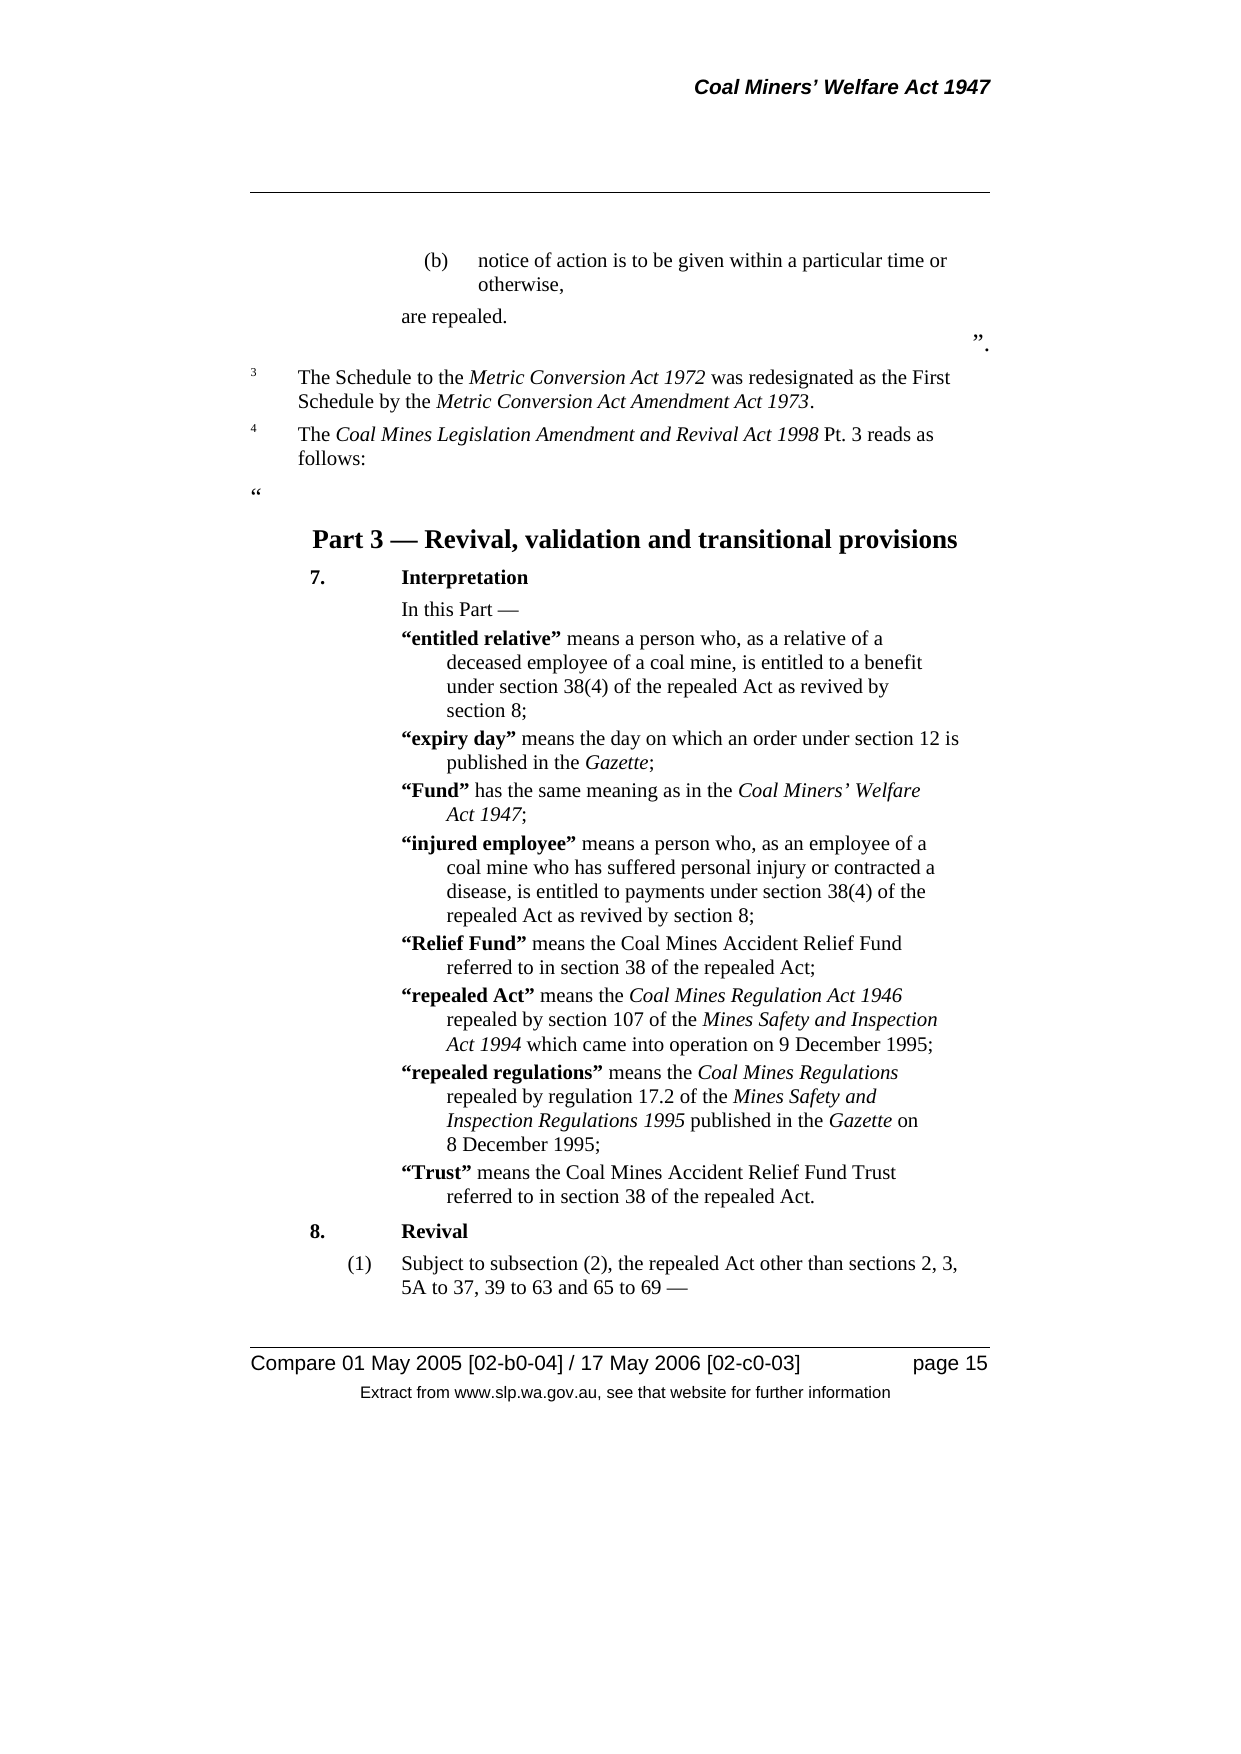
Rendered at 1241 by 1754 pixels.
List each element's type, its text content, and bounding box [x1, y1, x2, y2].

text (b) notice of action is to be given within a particular time or otherwise, [389, 247, 960, 296]
text “ [250, 482, 990, 511]
text “repealed regulations” means the Coal Mines Regulations repealed by regulation 17.2 of the Mines Safety and Inspection Regulations 1995 published in the Gazette on 8 December 1995; [368, 1060, 960, 1156]
text ”. [250, 328, 990, 357]
subtitle Part 3 — Revival, validation and transitional provisions [309, 523, 960, 554]
text 4 The Coal Mines Legislation Amendment and Revival Act 1998 Pt. 3 reads as follows: [250, 422, 990, 470]
text “expiry day” means the day on which an order under section 12 is published in the Gazette; [368, 726, 960, 774]
text “Trust” means the Coal Mines Accident Relief Fund Trust referred to in section 38 of the repealed Act. [368, 1160, 960, 1208]
text “entitled relative” means a person who, as a relative of a deceased employee of a coal mine, is entitled to a benefit under section 38(4) of the repealed Act as revived by section 8; [368, 626, 960, 722]
text 3 The Schedule to the Metric Conversion Act 1972 was redesignated as the First Schedule by the Metric Conversion Act Amendment Act 1973. [250, 365, 990, 413]
text are repealed. [312, 304, 960, 328]
text “repealed Act” means the Coal Mines Regulation Act 1946 repealed by section 107 of the Mines Safety and Inspection Act 1994 which came into operation on 9 December 1995; [368, 983, 960, 1056]
text “injured employee” means a person who, as an employee of a coal mine who has suffered personal injury or contracted a disease, is entitled to payments under section 38(4) of the repealed Act as revived by section 8; [368, 831, 960, 927]
subtitle 7. Interpretation [309, 565, 960, 589]
text “Relief Fund” means the Coal Mines Accident Relief Fund referred to in section 38 of the repealed Act; [368, 931, 960, 979]
subtitle 8. Revival [309, 1219, 960, 1243]
text In this Part — [312, 597, 960, 621]
text “Fund” has the same meaning as in the Coal Miners’ Welfare Act 1947; [368, 778, 960, 826]
text (1) Subject to subsection (2), the repealed Act other than sections 2, 3, 5A to 37, 39 to 63 and 65 to 69 — [312, 1251, 960, 1299]
